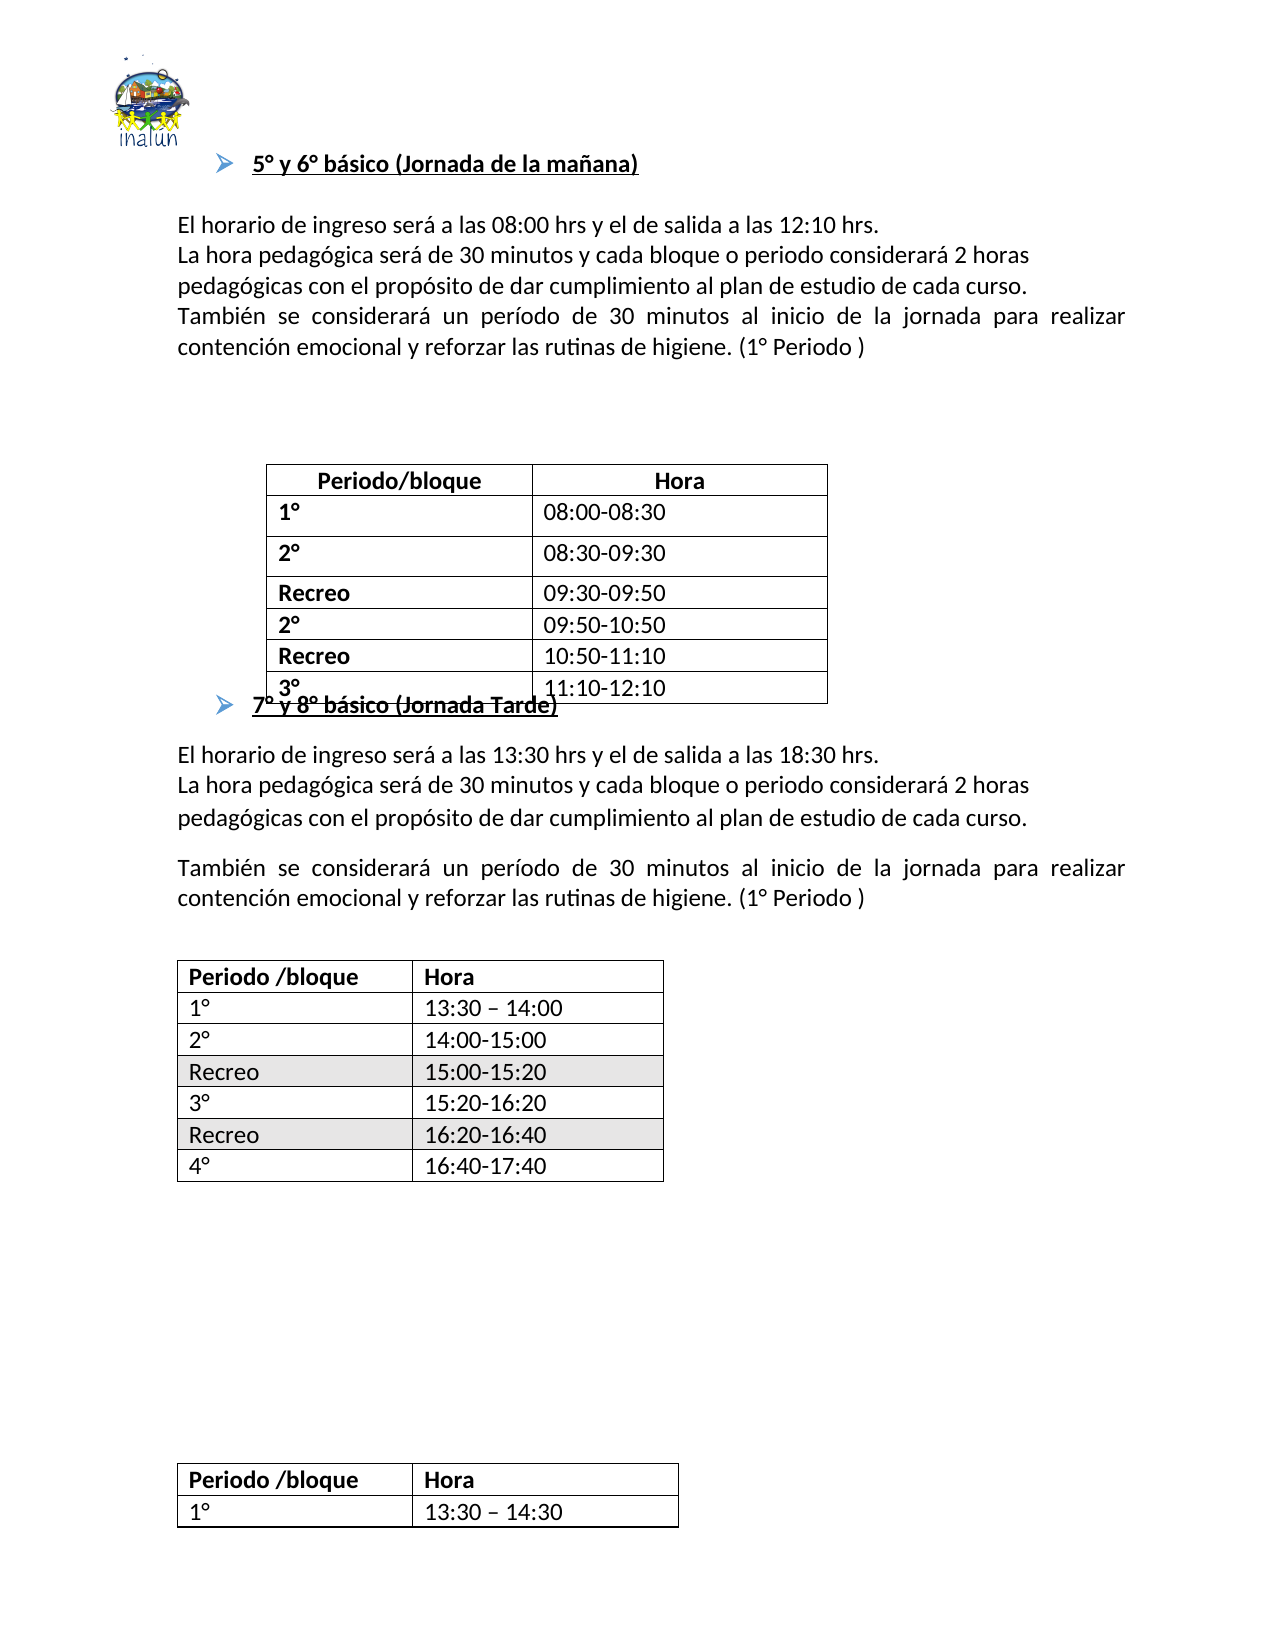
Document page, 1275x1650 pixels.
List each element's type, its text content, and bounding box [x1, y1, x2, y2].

table_cell 13:30 – 14:00 [413, 993, 663, 1023]
table_cell 10:50-11:10 [533, 640, 827, 671]
table_cell Recreo [178, 1119, 412, 1149]
table_cell 15:00-15:20 [413, 1056, 663, 1086]
table_cell 2° [178, 1024, 412, 1055]
table_cell 1° [178, 1496, 412, 1526]
text También se considerará un período de 30 minutos al inicio de la jornada para realizar contención emocional y reforzar las rutinas de higiene. (1° Periodo ) [177, 300, 1127, 361]
text La hora pedagógica será de 30 minutos y cada bloque o periodo considerará 2 horas pedagógicas con el propósito de dar cumplimiento al plan de estudio de cada curso. [177, 239, 1127, 300]
text También se considerará un período de 30 minutos al inicio de la jornada para realizar contención emocional y reforzar las rutinas de higiene. (1° Periodo ) [177, 852, 1127, 913]
table_cell 09:50-10:50 [533, 609, 827, 639]
table_cell 1° [267, 496, 532, 536]
table_cell 2° [267, 609, 532, 639]
picture [110, 54, 190, 147]
table_cell Recreo [267, 577, 532, 608]
table_cell 11:10-12:10 [533, 672, 827, 702]
table_cell 08:00-08:30 [533, 496, 827, 536]
table_header Hora [533, 465, 827, 495]
text El horario de ingreso será a las 13:30 hrs y el de salida a las 18:30 hrs. [177, 739, 1127, 769]
table_cell 15:20-16:20 [413, 1087, 663, 1118]
table_cell 09:30-09:50 [533, 577, 827, 608]
table_header Hora [413, 961, 663, 992]
table_cell 16:20-16:40 [413, 1119, 663, 1149]
list 5° y 6° básico (Jornada de la mañana) [215, 148, 1127, 178]
table_cell 4° [178, 1150, 412, 1181]
table_header Periodo /bloque [178, 1464, 412, 1495]
table_header Periodo/bloque [267, 465, 532, 495]
table_cell 1° [178, 993, 412, 1023]
table_header Hora [413, 1464, 678, 1495]
table_cell 3° [178, 1087, 412, 1118]
table_cell 14:00-15:00 [413, 1024, 663, 1055]
table_cell 16:40-17:40 [413, 1150, 663, 1181]
table_cell 08:30-09:30 [533, 537, 827, 576]
table_cell 13:30 – 14:30 [413, 1496, 678, 1526]
table_cell 2° [267, 537, 532, 576]
list 7° y 8° básico (Jornada Tarde) [215, 689, 1127, 720]
table_cell 3° [267, 672, 532, 702]
text La hora pedagógica será de 30 minutos y cada bloque o periodo considerará 2 horas pedagógicas con el propósito de dar cumplimiento al plan de estudio de cada curso. [177, 769, 1127, 833]
table_header Periodo /bloque [178, 961, 412, 992]
text El horario de ingreso será a las 08:00 hrs y el de salida a las 12:10 hrs. [177, 209, 1127, 239]
table_cell Recreo [178, 1056, 412, 1086]
table_cell Recreo [267, 640, 532, 671]
